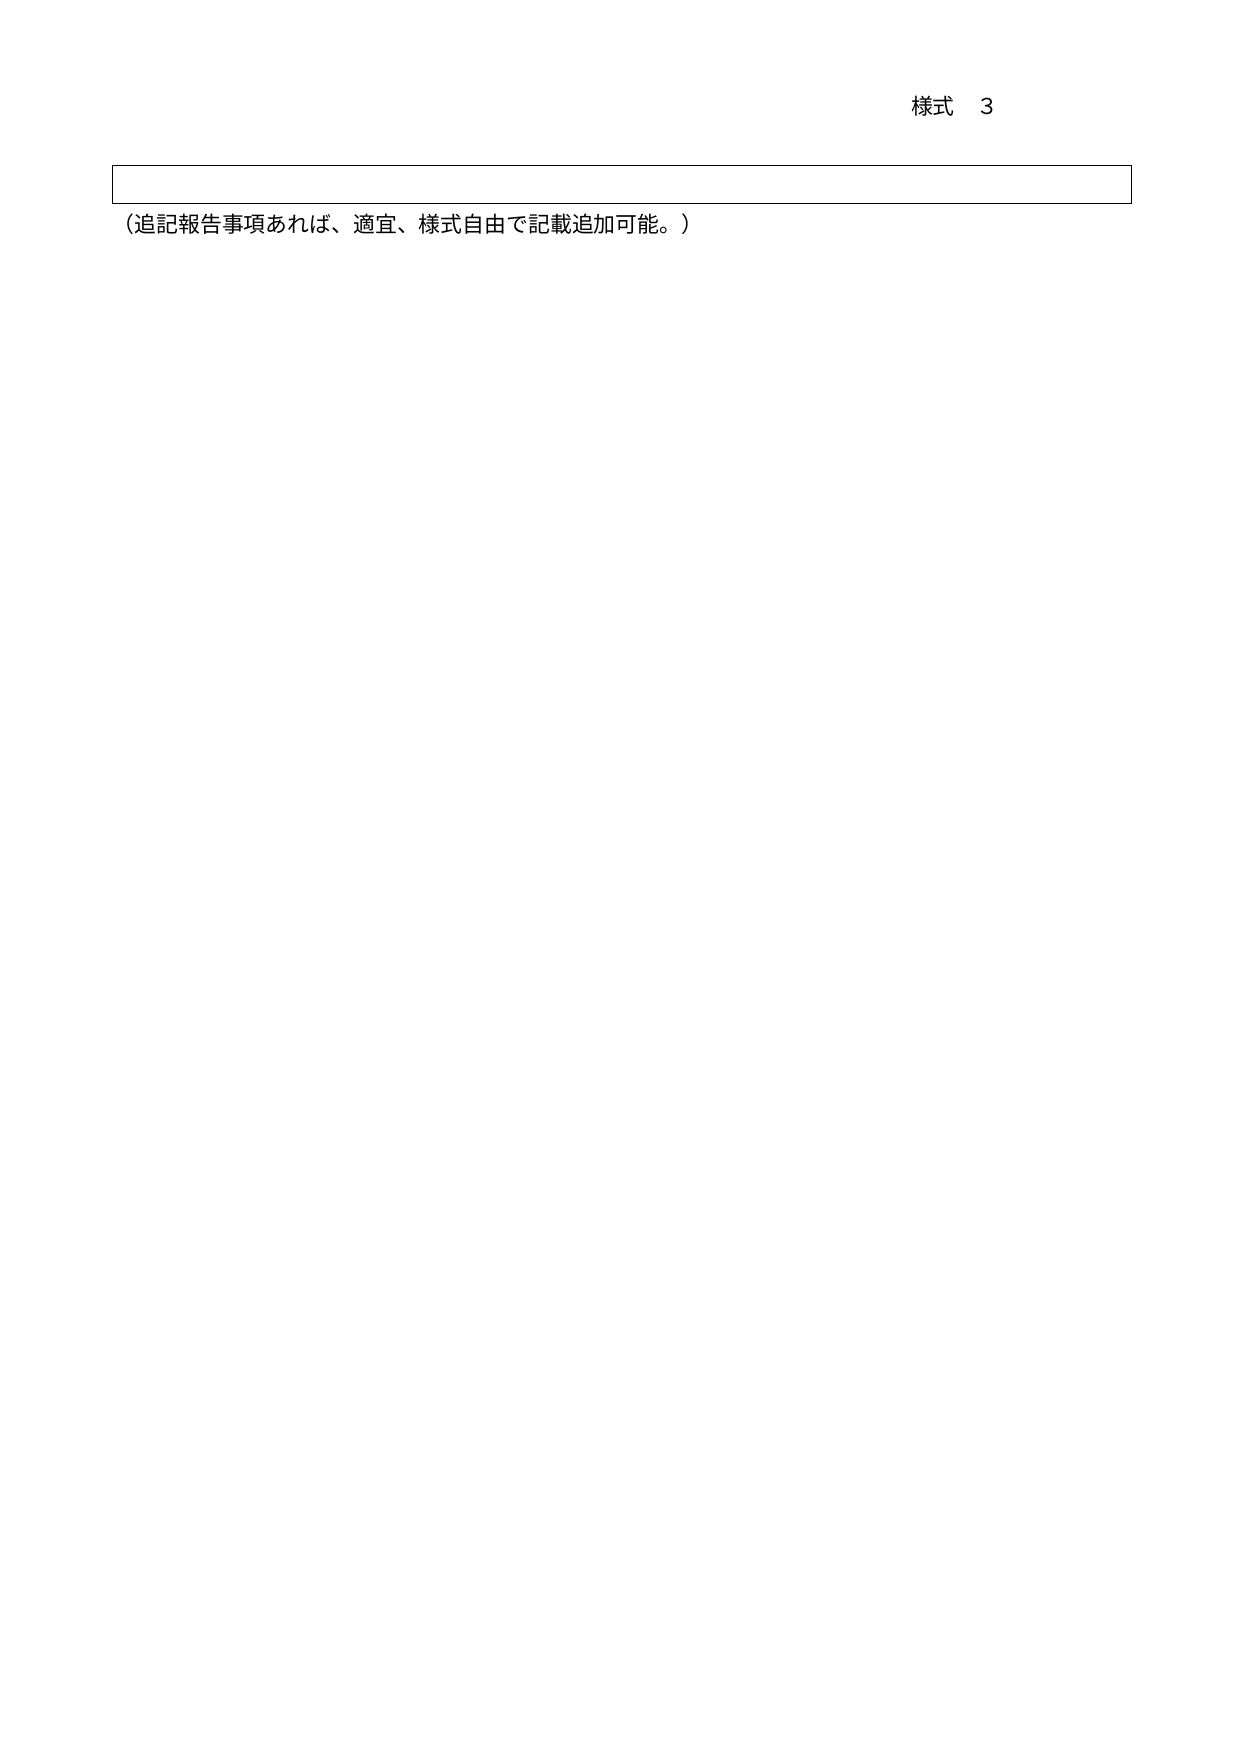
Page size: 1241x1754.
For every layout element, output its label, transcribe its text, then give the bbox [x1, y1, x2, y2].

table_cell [113, 166, 1131, 203]
text （追記報告事項あれば、適宜、様式自由で記載追加可能。） [112, 204, 1128, 242]
